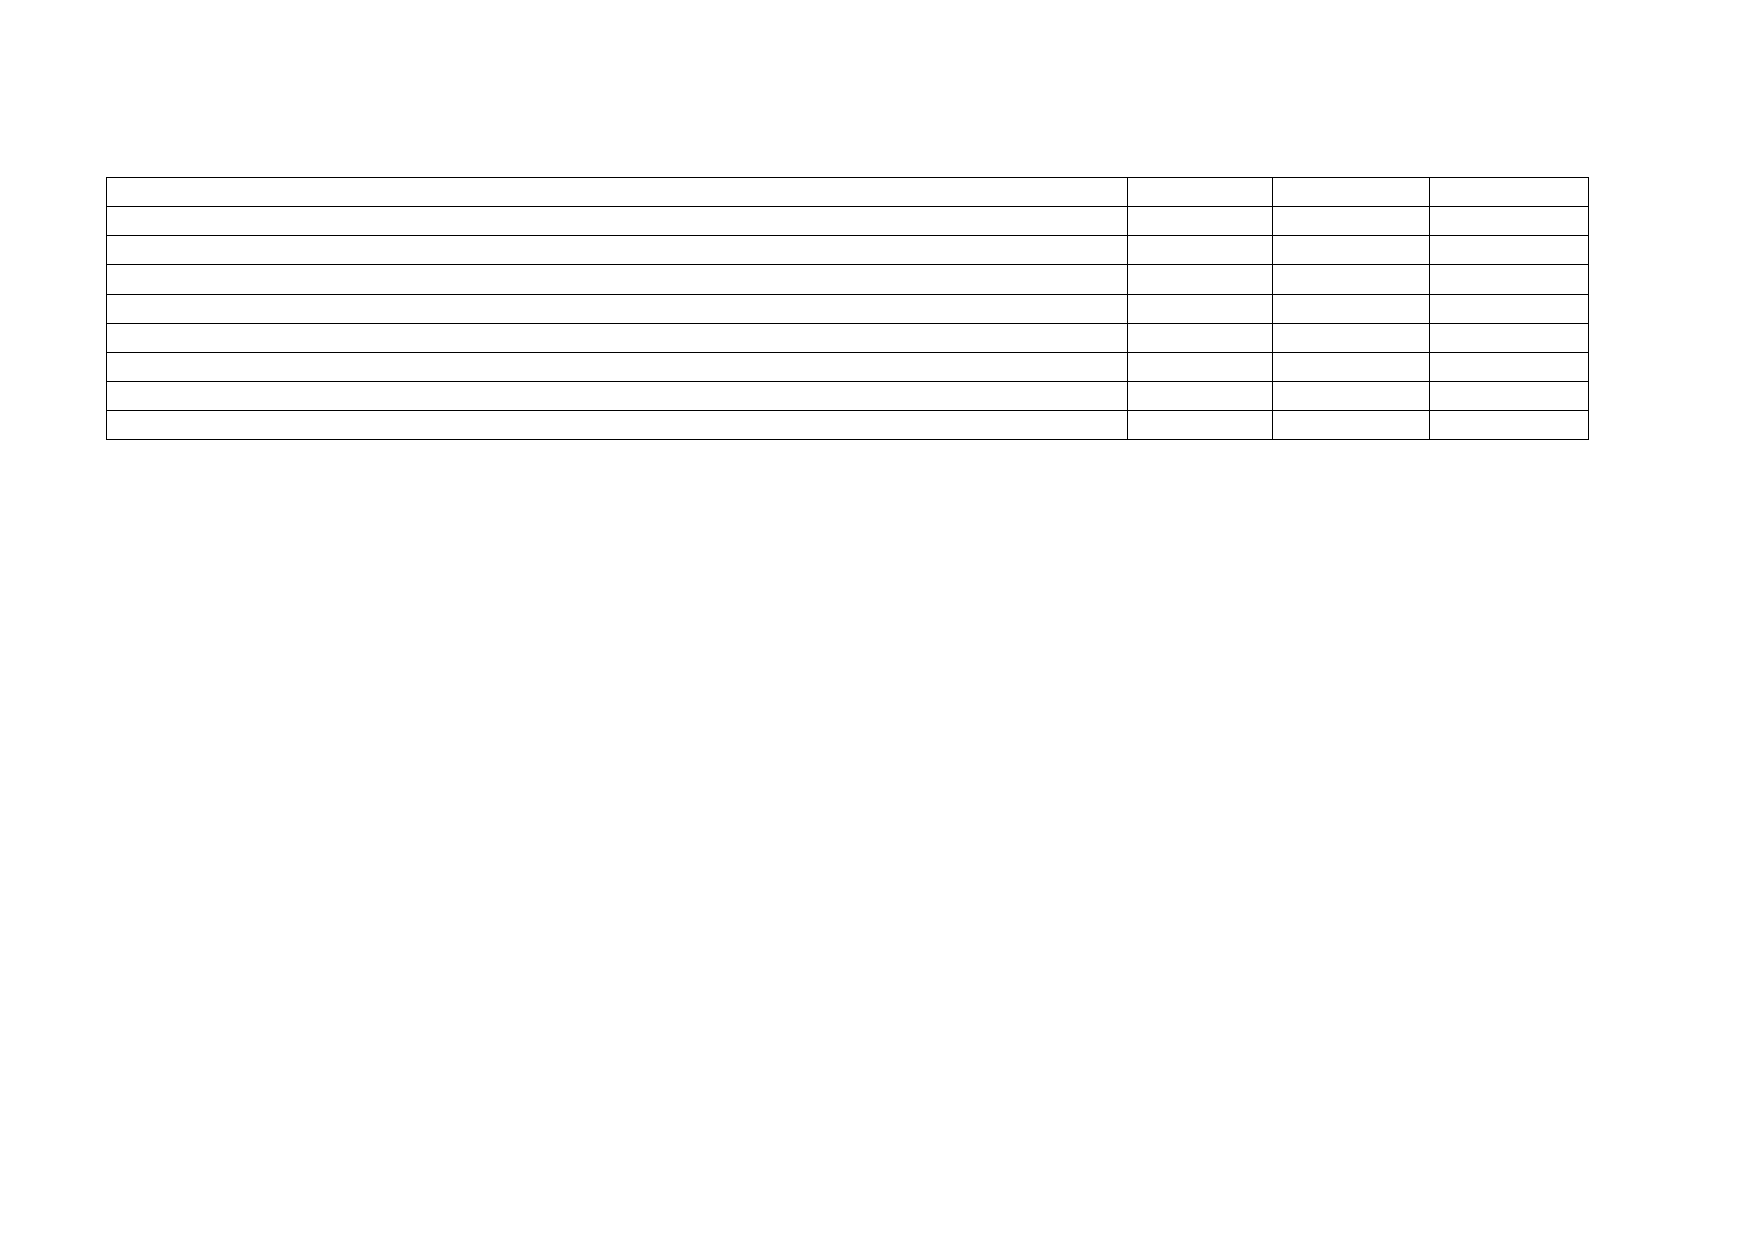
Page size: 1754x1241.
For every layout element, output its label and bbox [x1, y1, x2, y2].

table_cell [1128, 324, 1272, 352]
table_cell [1128, 411, 1272, 439]
table_cell [1128, 295, 1272, 322]
table_cell [1430, 353, 1588, 381]
table_cell [1128, 353, 1272, 381]
table_cell [1273, 265, 1429, 293]
table_cell [1430, 178, 1588, 206]
table_cell [1273, 207, 1429, 235]
table_cell [107, 295, 1127, 322]
table_cell [1430, 207, 1588, 235]
table_cell [1128, 265, 1272, 293]
table_cell [1128, 236, 1272, 264]
table_cell [1273, 178, 1429, 206]
table_cell [1430, 265, 1588, 293]
table_cell [107, 207, 1127, 235]
table_cell [1430, 382, 1588, 410]
table_cell [1128, 207, 1272, 235]
table_cell [1128, 178, 1272, 206]
table_cell [107, 178, 1127, 206]
table_cell [107, 382, 1127, 410]
table_cell [107, 411, 1127, 439]
table_cell [1273, 236, 1429, 264]
table_cell [107, 353, 1127, 381]
table_cell [1430, 295, 1588, 322]
table_cell [1273, 382, 1429, 410]
table_cell [1273, 353, 1429, 381]
table_cell [1430, 411, 1588, 439]
table_cell [1273, 295, 1429, 322]
table_cell [107, 324, 1127, 352]
table_cell [1430, 236, 1588, 264]
table_cell [1273, 411, 1429, 439]
table_cell [1430, 324, 1588, 352]
table_cell [1128, 382, 1272, 410]
table_cell [107, 265, 1127, 293]
table_cell [1273, 324, 1429, 352]
table_cell [107, 236, 1127, 264]
